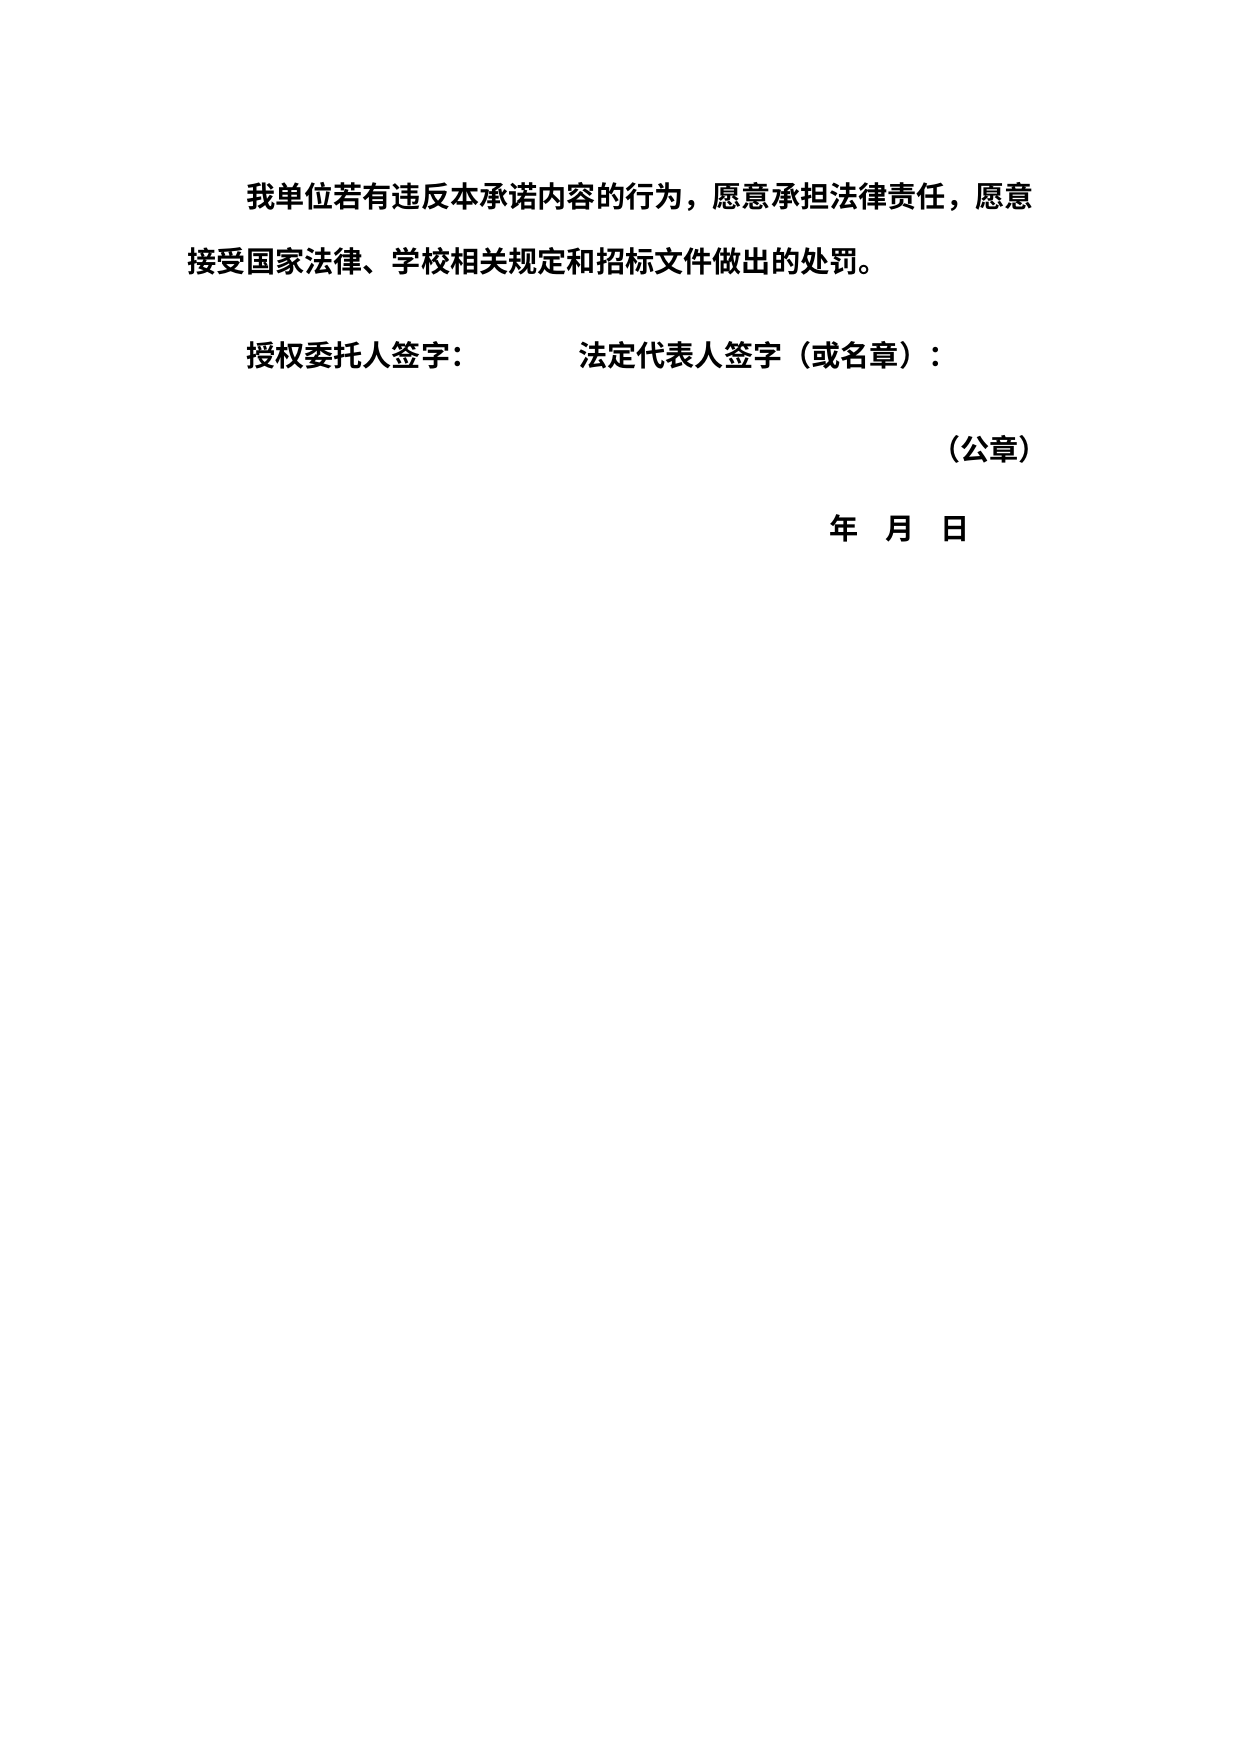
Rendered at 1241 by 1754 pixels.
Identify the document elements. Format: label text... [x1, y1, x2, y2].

text 我单位若有违反本承诺内容的行为，愿意承担法律责任，愿意接受国家法律、学校相关规定和招标文件做出的处罚。 [187, 162, 1053, 292]
text 年 月 日 [187, 494, 1053, 559]
text （公章） [187, 415, 1053, 480]
text 授权委托人签字： 法定代表人签字（或名章）： [187, 321, 1053, 386]
